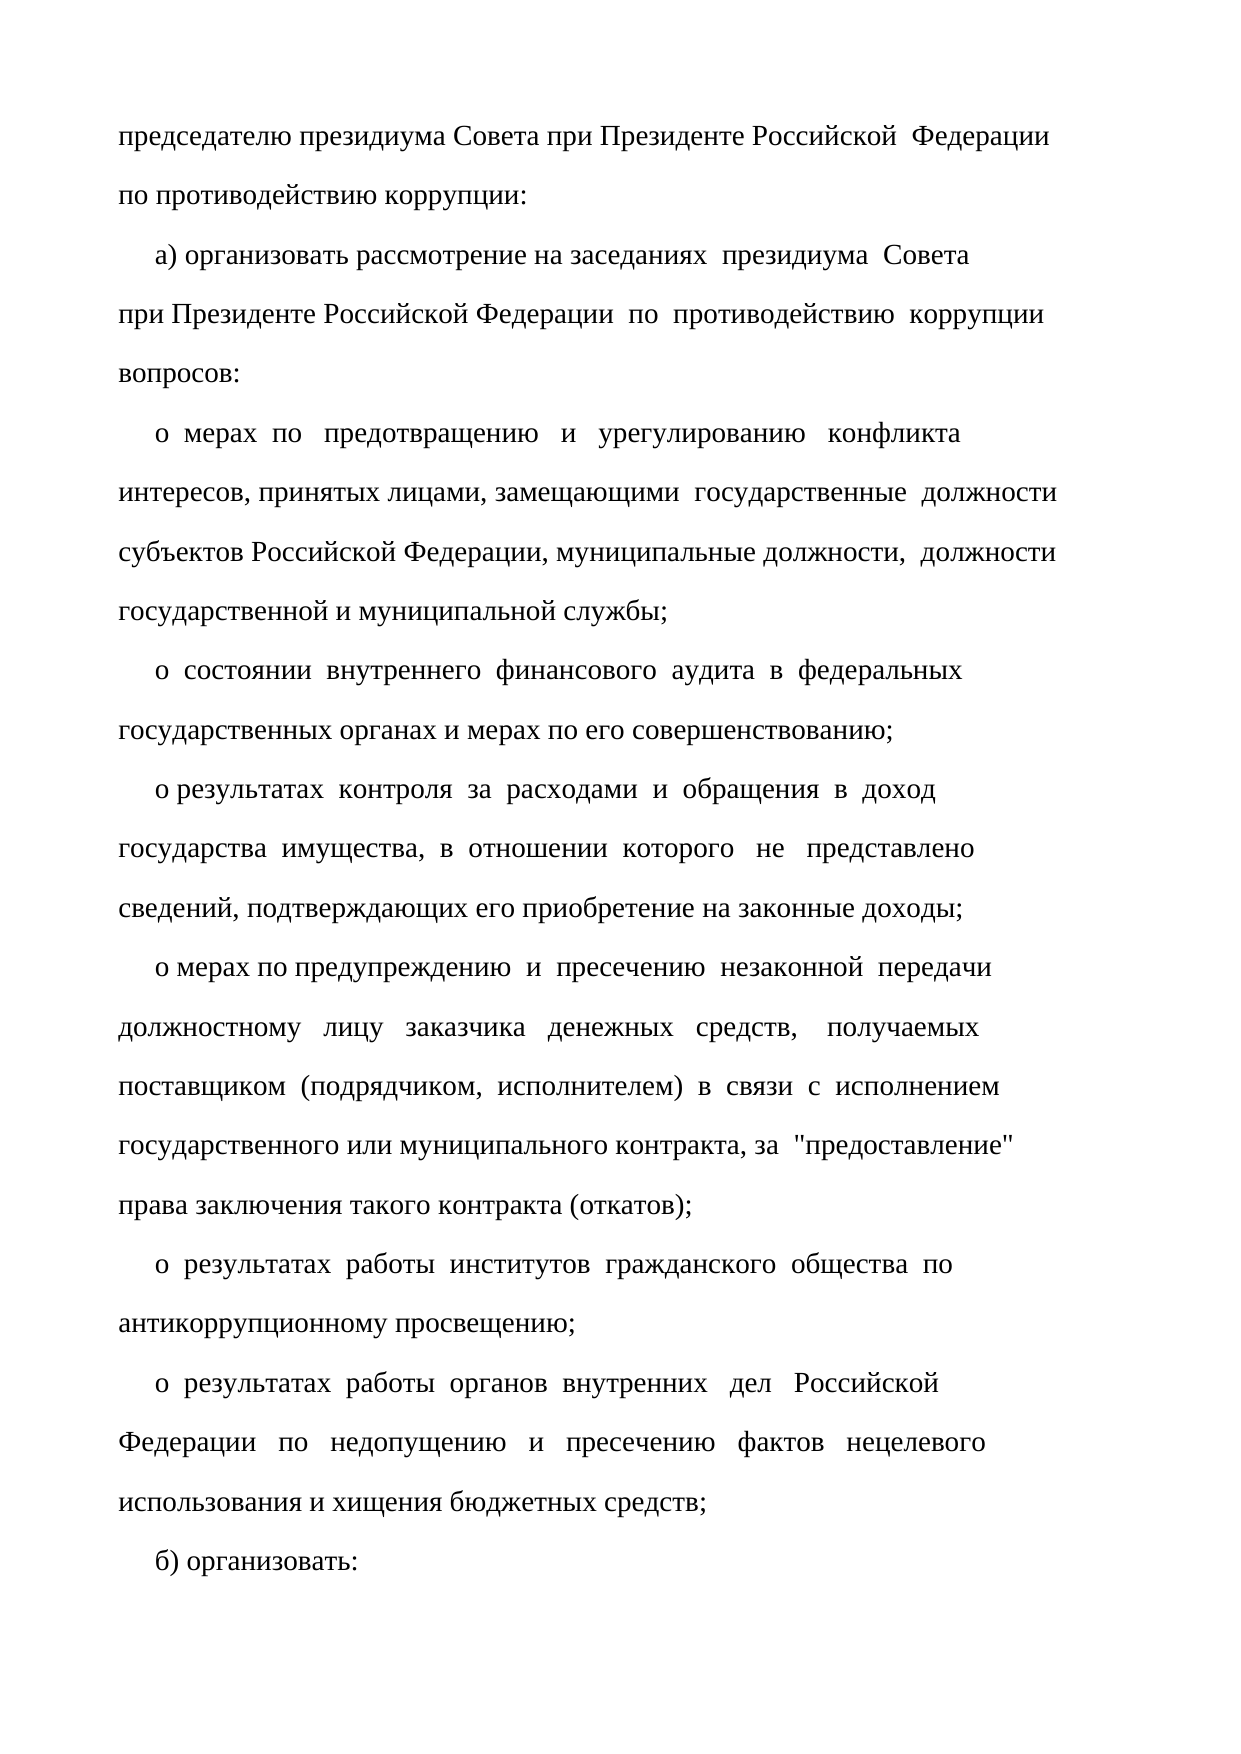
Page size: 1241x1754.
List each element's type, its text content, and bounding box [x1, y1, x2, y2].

text о мерах по предотвращению и урегулированию конфликта [118, 415, 1181, 448]
text о результатах контроля за расходами и обращения в доход [118, 771, 1181, 805]
text интересов, принятых лицами, замещающими государственные должности [118, 474, 1181, 508]
text о результатах работы институтов гражданского общества по [118, 1246, 1181, 1280]
text Федерации по недопущению и пресечению фактов нецелевого [118, 1424, 1181, 1458]
text вопросов: [118, 356, 1181, 389]
text по противодействию коррупции: [118, 177, 1181, 211]
text б) организовать: [118, 1543, 1181, 1577]
text антикоррупционному просвещению; [118, 1306, 1181, 1339]
text о мерах по предупреждению и пресечению незаконной передачи [118, 949, 1181, 983]
text использования и хищения бюджетных средств; [118, 1484, 1181, 1517]
text субъектов Российской Федерации, муниципальные должности, должности [118, 534, 1181, 567]
text о состоянии внутреннего финансового аудита в федеральных [118, 652, 1181, 686]
text поставщиком (подрядчиком, исполнителем) в связи с исполнением [118, 1068, 1181, 1102]
text государства имущества, в отношении которого не представлено [118, 831, 1181, 864]
text сведений, подтверждающих его приобретение на законные доходы; [118, 890, 1181, 923]
text при Президенте Российской Федерации по противодействию коррупции [118, 296, 1181, 330]
text государственных органах и мерах по его совершенствованию; [118, 712, 1181, 745]
text государственного или муниципального контракта, за "предоставление" [118, 1127, 1181, 1161]
text а) организовать рассмотрение на заседаниях президиума Совета [118, 237, 1181, 270]
text председателю президиума Совета при Президенте Российской Федерации [118, 118, 1181, 152]
text о результатах работы органов внутренних дел Российской [118, 1365, 1181, 1398]
text права заключения такого контракта (откатов); [118, 1187, 1181, 1220]
text должностному лицу заказчика денежных средств, получаемых [118, 1009, 1181, 1042]
text государственной и муниципальной службы; [118, 593, 1181, 627]
